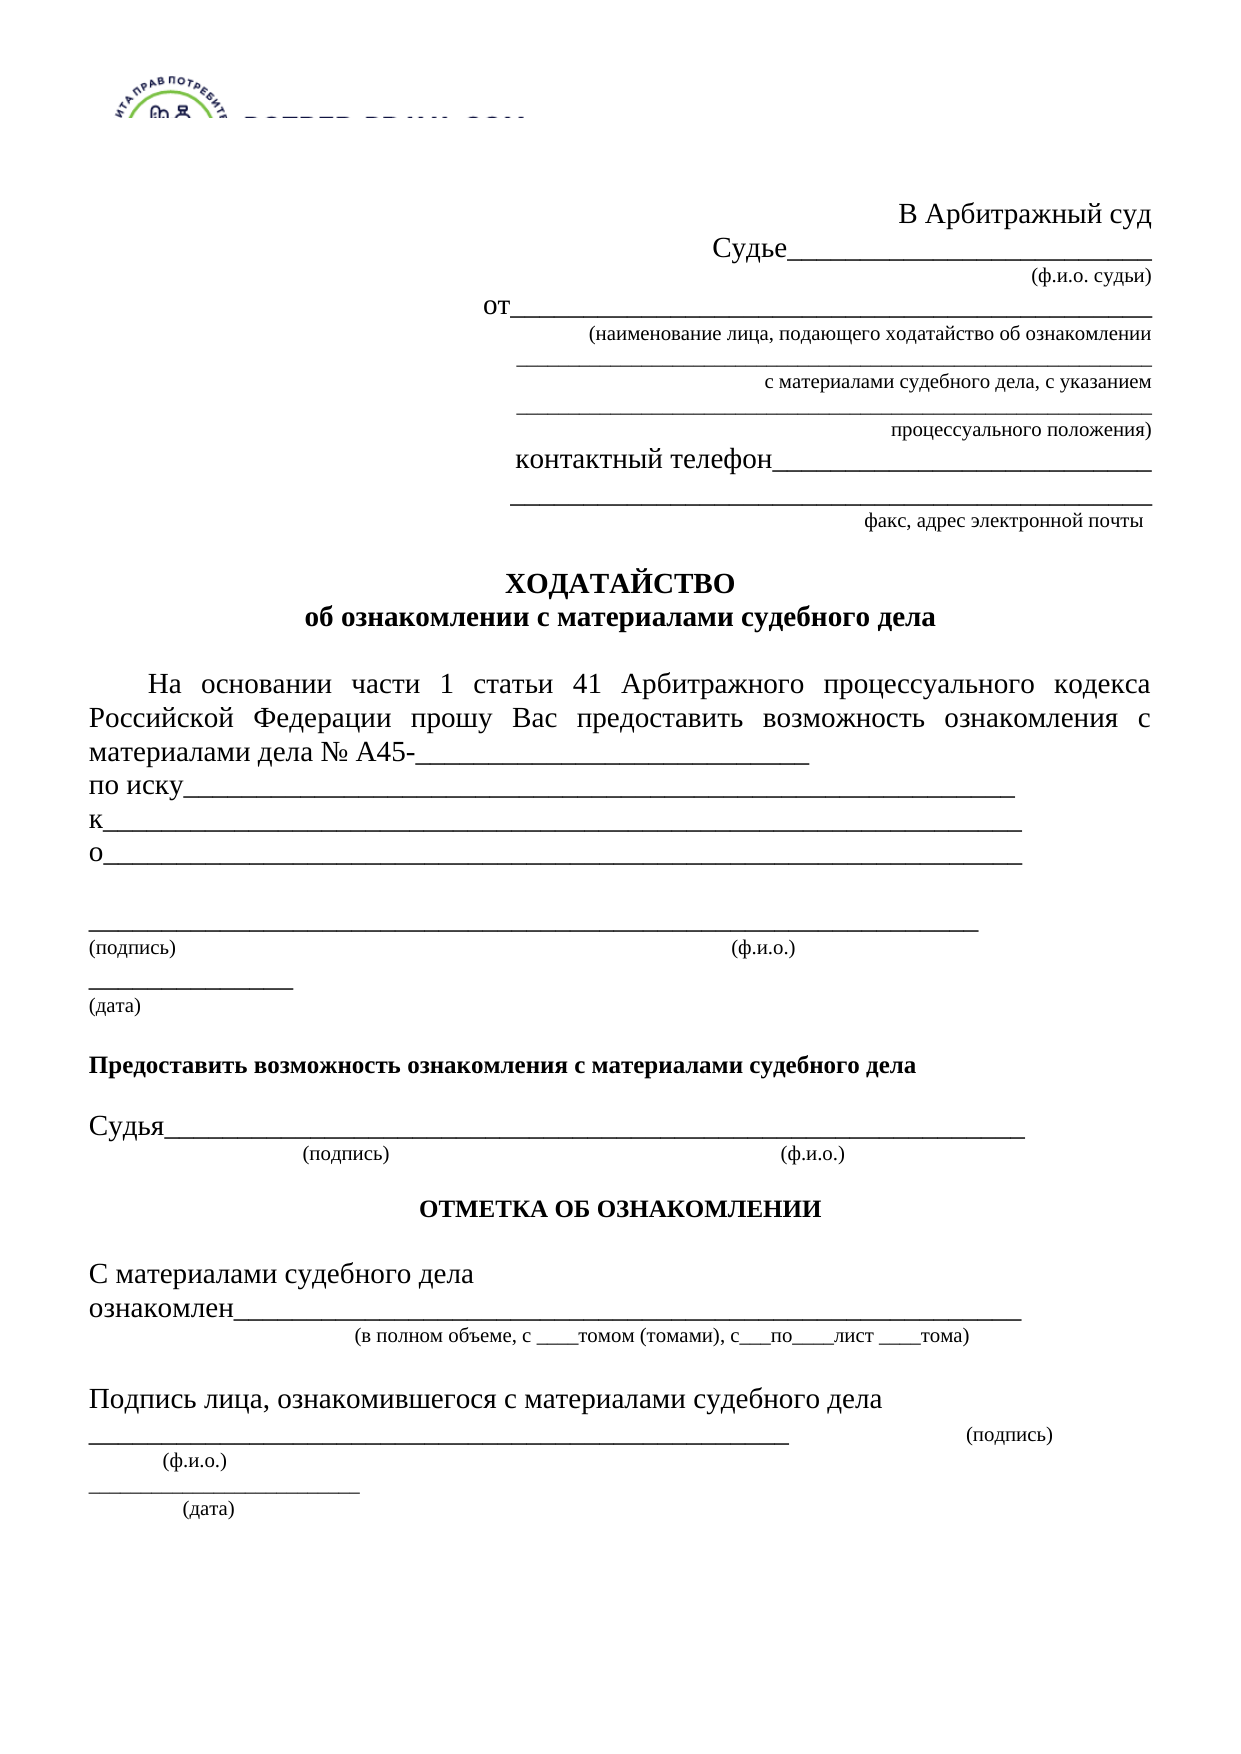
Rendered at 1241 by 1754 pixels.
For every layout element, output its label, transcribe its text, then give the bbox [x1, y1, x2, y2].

picture [92, 73, 536, 118]
text (ф.и.о. судьи) [89, 263, 1152, 287]
text (подпись) (ф.и.о.) [89, 1141, 1152, 1165]
text от____________________________________________ [89, 287, 1152, 321]
text Судье_________________________ [89, 230, 1152, 263]
text _____________________________________________________________ (подпись) (ф.и.о.) [89, 901, 1152, 959]
text Предоставить возможность ознакомления с материалами судебного дела [89, 1050, 1152, 1079]
text к_______________________________________________________________ [89, 801, 1152, 834]
text Подпись лица, ознакомившегося с материалами судебного дела ________________________________________________ (подпись) (ф.и.о.) [89, 1381, 1152, 1472]
text по иску_________________________________________________________ [89, 767, 1152, 801]
text факс, адрес электронной почты [89, 508, 1152, 532]
text (дата) [89, 992, 1152, 1017]
text о_______________________________________________________________ [89, 834, 1152, 868]
text На основании части 1 статьи 41 Арбитражного процессуального кодекса Российской Федерации прошу Вас предоставить возможность ознакомления с материалами дела № А45-___________________________ [89, 667, 1152, 767]
text ОТМЕТКА ОБ ОЗНАКОМЛЕНИИ [89, 1194, 1152, 1223]
text процессуального положения) [89, 417, 1152, 441]
text об ознакомлении с материалами судебного дела [89, 599, 1152, 633]
text ХОДАТАЙСТВО [89, 566, 1152, 599]
text __________________________ [89, 1472, 1152, 1496]
text (в полном объеме, с ____томом (томами), с___по____лист ____тома) [89, 1323, 1152, 1347]
text _____________________________________________________________ [89, 393, 1152, 417]
text (дата) [89, 1496, 1152, 1520]
text С материалами судебного дела ознакомлен______________________________________________________ [89, 1256, 1152, 1323]
text с материалами судебного дела, с указанием [89, 369, 1152, 393]
text Судья___________________________________________________________ [89, 1108, 1152, 1141]
text ______________ [89, 959, 1152, 992]
text _____________________________________________________________ [89, 345, 1152, 369]
text В Арбитражный суд [89, 196, 1152, 230]
text ____________________________________________ [89, 475, 1152, 508]
text (наименование лица, подающего ходатайство об ознакомлении [89, 321, 1152, 345]
text контактный телефон__________________________ [89, 441, 1152, 475]
